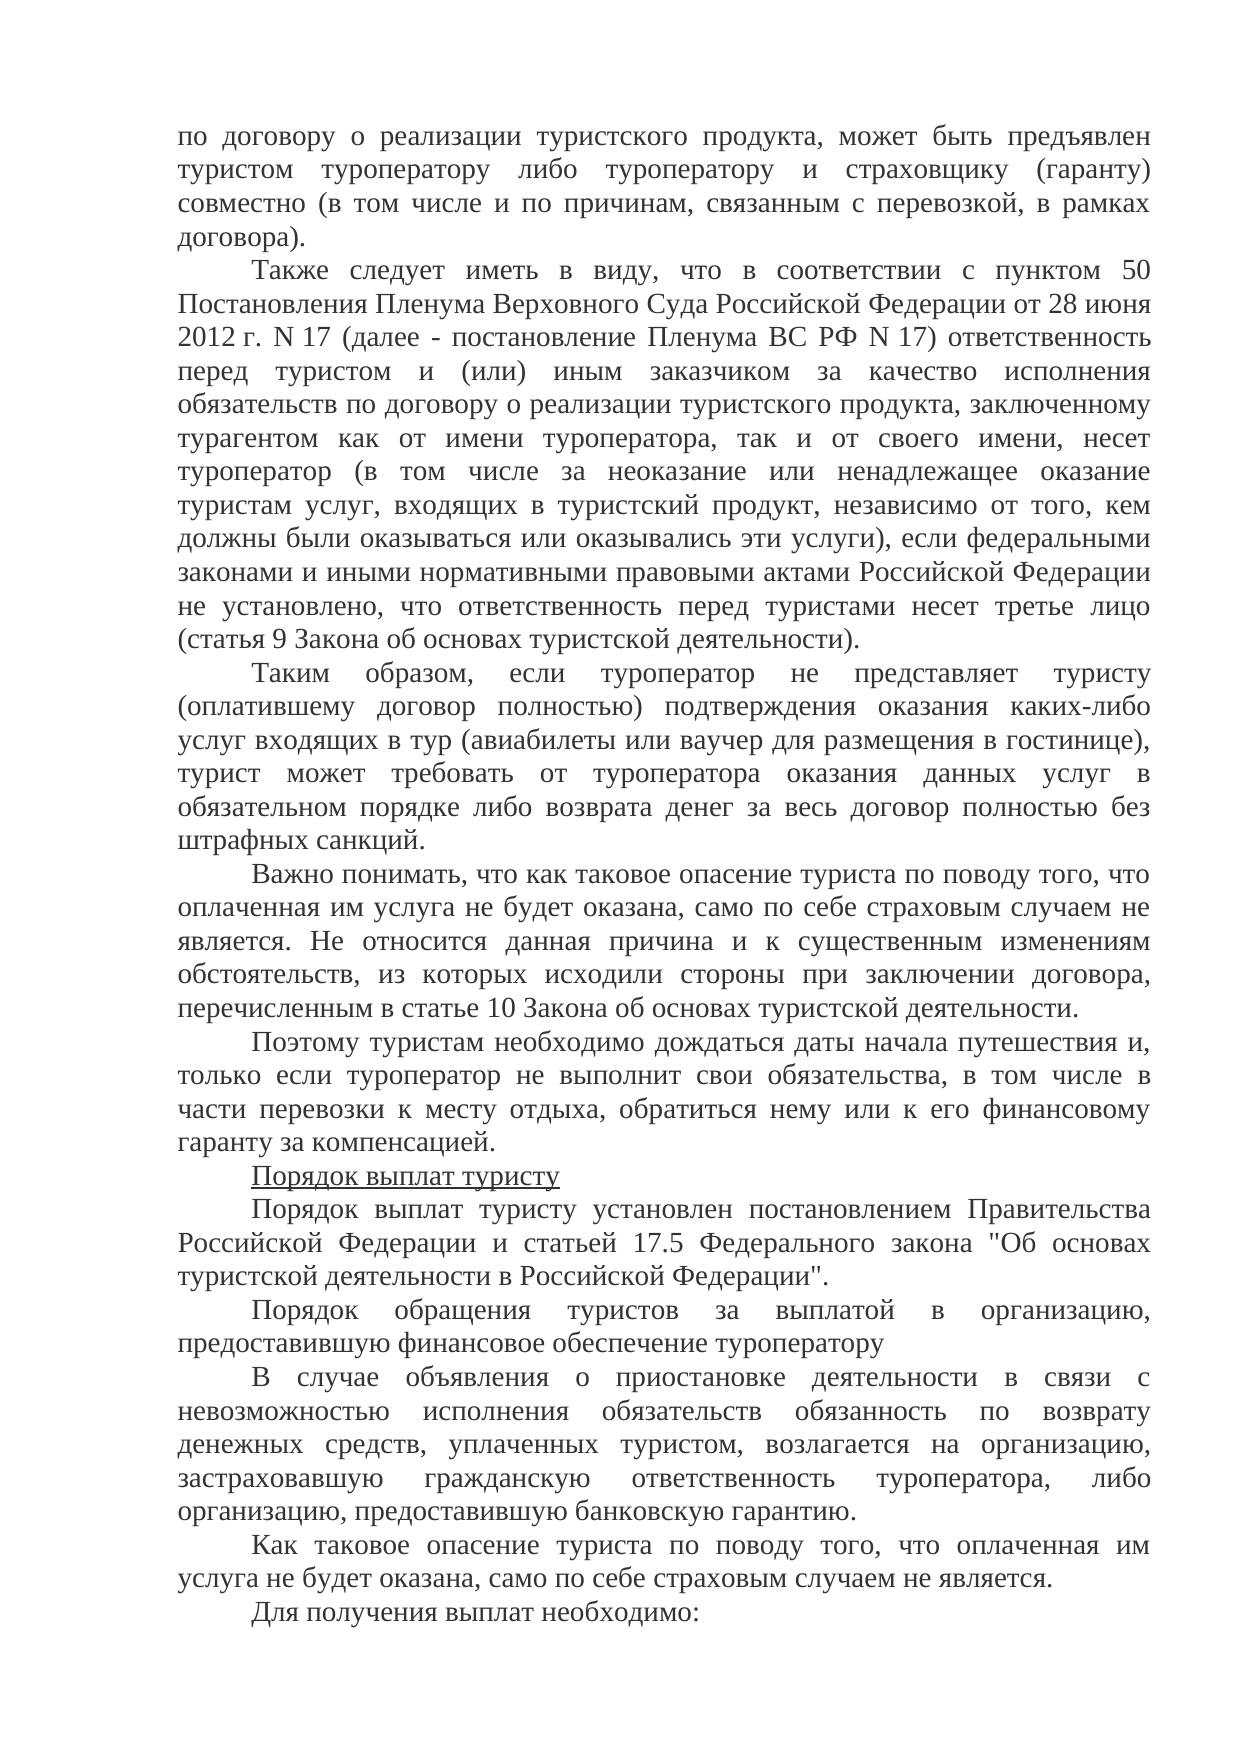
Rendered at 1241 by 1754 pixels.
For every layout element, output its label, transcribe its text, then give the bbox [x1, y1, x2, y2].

text Порядок выплат туристу установлен постановлением Правительства Российской Федерации и статьей 17.5 Федерального закона "Об основах туристской деятельности в Российской Федерации". [177, 1191, 1152, 1292]
text Важно понимать, что как таковое опасение туриста по поводу того, что оплаченная им услуга не будет оказана, само по себе страховым случаем не является. Не относится данная причина и к существенным изменениям обстоятельств, из которых исходили стороны при заключении договора, перечисленным в статье 10 Закона об основах туристской деятельности. [177, 856, 1152, 1024]
text Порядок обращения туристов за выплатой в организацию, предоставившую финансовое обеспечение туроператору [177, 1292, 1152, 1359]
text В случае объявления о приостановке деятельности в связи с невозможностью исполнения обязательств обязанность по возврату денежных средств, уплаченных туристом, возлагается на организацию, застраховавшую гражданскую ответственность туроператора, либо организацию, предоставившую банковскую гарантию. [177, 1359, 1152, 1527]
text Также следует иметь в виду, что в соответствии с пунктом 50 Постановления Пленума Верховного Суда Российской Федерации от 28 июня 2012 г. N 17 (далее - постановление Пленума ВС РФ N 17) ответственность перед туристом и (или) иным заказчиком за качество исполнения обязательств по договору о реализации туристского продукта, заключенному турагентом как от имени туроператора, так и от своего имени, несет туроператор (в том числе за неоказание или ненадлежащее оказание туристам услуг, входящих в туристский продукт, независимо от того, кем должны были оказываться или оказывались эти услуги), если федеральными законами и иными нормативными правовыми актами Российской Федерации не установлено, что ответственность перед туристами несет третье лицо (статья 9 Закона об основах туристской деятельности). [177, 252, 1152, 655]
text Как таковое опасение туриста по поводу того, что оплаченная им услуга не будет оказана, само по себе страховым случаем не является. [177, 1527, 1152, 1594]
text Поэтому туристам необходимо дождаться даты начала путешествия и, только если туроператор не выполнит свои обязательства, в том числе в части перевозки к месту отдыха, обратиться нему или к его финансовому гаранту за компенсацией. [177, 1024, 1152, 1158]
text Таким образом, если туроператор не представляет туристу (оплатившему договор полностью) подтверждения оказания каких-либо услуг входящих в тур (авиабилеты или ваучер для размещения в гостинице), турист может требовать от туроператора оказания данных услуг в обязательном порядке либо возврата денег за весь договор полностью без штрафных санкций. [177, 655, 1152, 856]
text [177, 118, 1152, 252]
text Порядок выплат туристу [177, 1158, 1152, 1191]
text Для получения выплат необходимо: [177, 1594, 1152, 1627]
